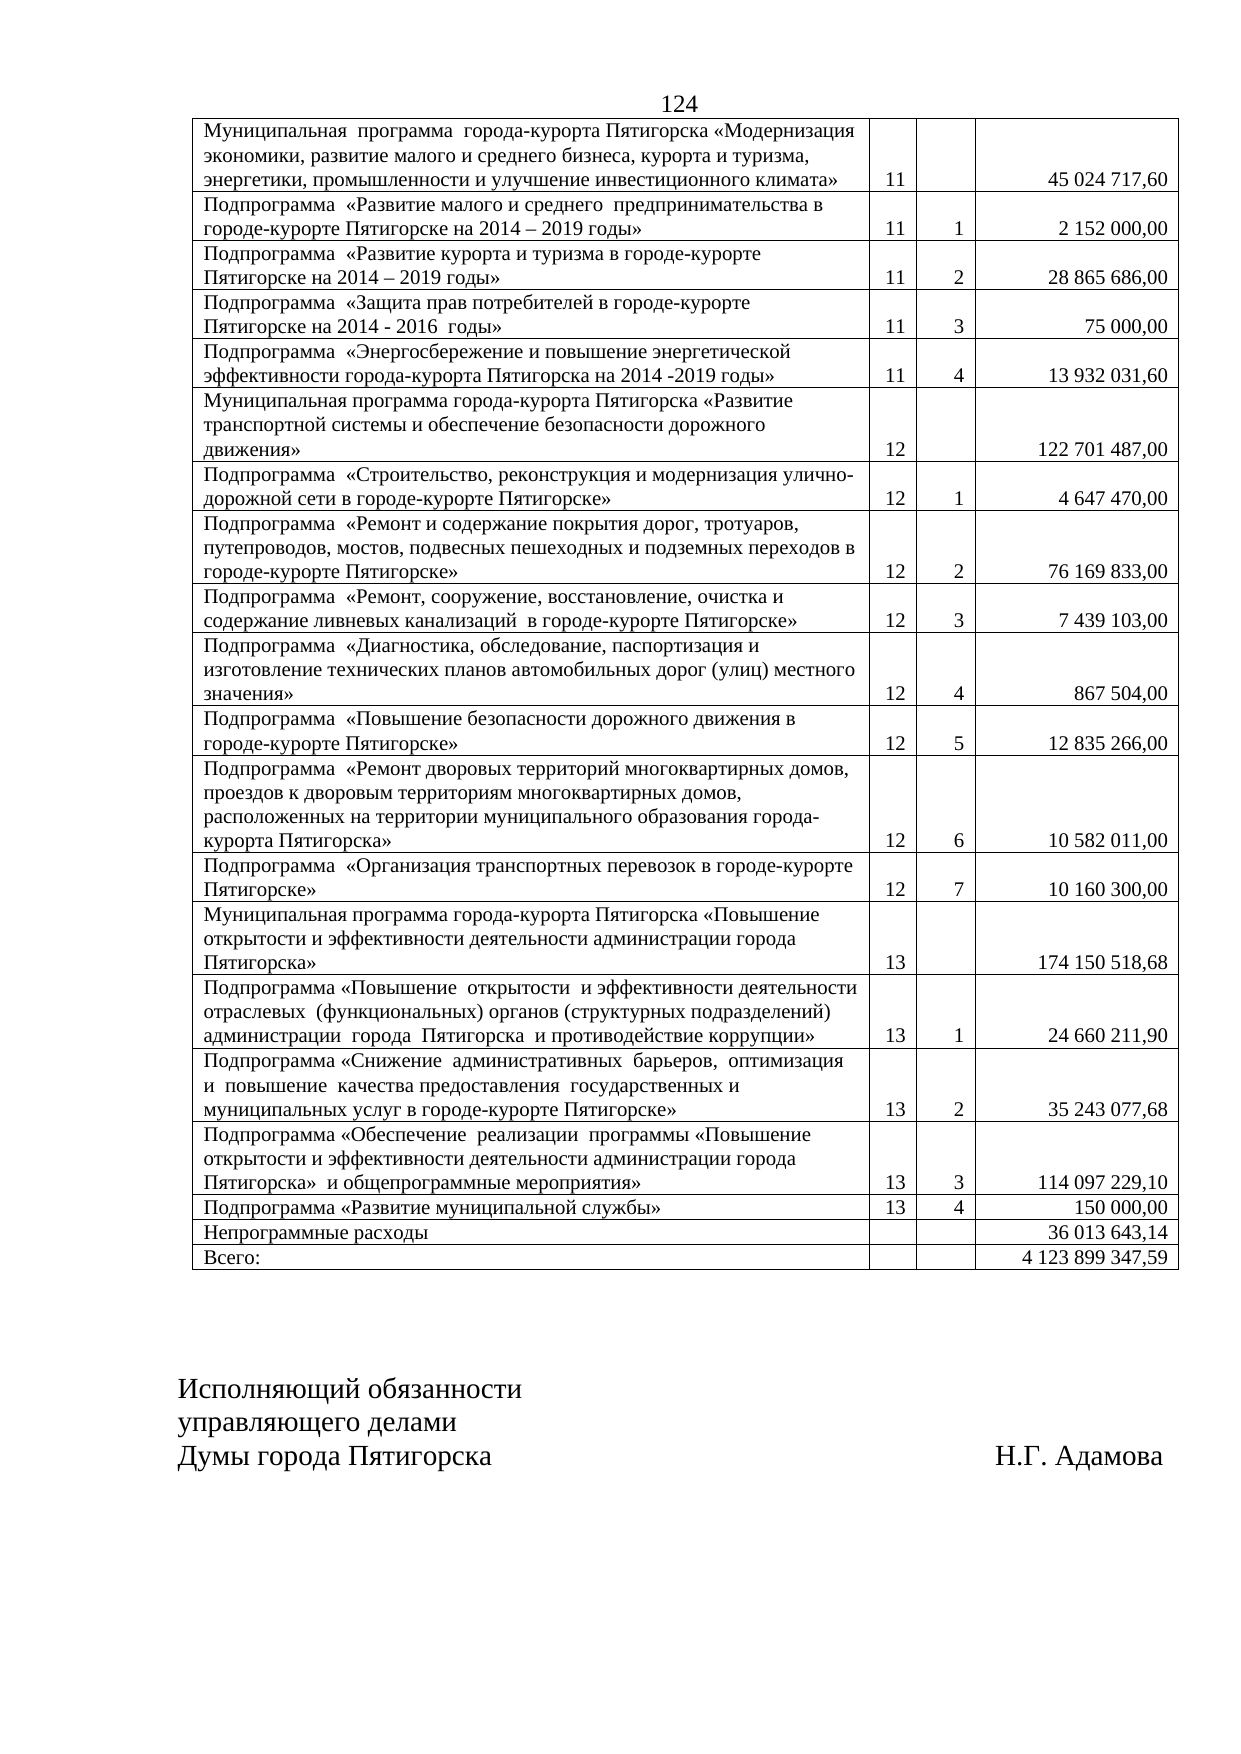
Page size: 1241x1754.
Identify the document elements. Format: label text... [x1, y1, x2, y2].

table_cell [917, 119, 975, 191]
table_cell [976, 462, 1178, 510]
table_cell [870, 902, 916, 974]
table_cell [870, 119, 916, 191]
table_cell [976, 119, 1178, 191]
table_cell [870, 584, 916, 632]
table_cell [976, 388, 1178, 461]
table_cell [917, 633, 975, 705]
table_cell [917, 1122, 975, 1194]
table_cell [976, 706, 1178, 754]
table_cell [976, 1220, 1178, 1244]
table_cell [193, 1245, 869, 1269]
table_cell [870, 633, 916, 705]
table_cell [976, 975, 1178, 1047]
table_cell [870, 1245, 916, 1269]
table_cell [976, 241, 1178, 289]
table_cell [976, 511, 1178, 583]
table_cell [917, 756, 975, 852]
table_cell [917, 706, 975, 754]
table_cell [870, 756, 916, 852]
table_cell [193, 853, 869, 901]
text Исполняющий обязанности [177, 1371, 1181, 1404]
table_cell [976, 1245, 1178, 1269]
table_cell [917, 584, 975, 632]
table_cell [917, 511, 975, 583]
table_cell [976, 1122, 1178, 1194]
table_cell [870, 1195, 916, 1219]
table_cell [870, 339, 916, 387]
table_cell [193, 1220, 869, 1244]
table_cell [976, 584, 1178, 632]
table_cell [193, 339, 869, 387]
text управляющего делами [177, 1404, 1181, 1438]
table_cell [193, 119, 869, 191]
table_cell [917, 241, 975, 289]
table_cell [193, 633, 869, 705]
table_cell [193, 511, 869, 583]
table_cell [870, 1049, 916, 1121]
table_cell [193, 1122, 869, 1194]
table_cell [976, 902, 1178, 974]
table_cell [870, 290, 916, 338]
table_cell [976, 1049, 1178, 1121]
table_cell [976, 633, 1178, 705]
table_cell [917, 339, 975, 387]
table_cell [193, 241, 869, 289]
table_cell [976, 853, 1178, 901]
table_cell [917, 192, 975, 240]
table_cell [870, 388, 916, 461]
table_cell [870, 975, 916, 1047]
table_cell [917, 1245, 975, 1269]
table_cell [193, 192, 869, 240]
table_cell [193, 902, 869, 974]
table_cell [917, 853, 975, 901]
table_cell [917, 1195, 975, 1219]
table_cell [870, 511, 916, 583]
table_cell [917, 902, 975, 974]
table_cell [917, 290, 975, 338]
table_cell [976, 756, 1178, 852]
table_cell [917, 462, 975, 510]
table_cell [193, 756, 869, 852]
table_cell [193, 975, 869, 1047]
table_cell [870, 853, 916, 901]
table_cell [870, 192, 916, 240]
text Думы города Пятигорска Н.Г. Адамова [177, 1438, 1167, 1471]
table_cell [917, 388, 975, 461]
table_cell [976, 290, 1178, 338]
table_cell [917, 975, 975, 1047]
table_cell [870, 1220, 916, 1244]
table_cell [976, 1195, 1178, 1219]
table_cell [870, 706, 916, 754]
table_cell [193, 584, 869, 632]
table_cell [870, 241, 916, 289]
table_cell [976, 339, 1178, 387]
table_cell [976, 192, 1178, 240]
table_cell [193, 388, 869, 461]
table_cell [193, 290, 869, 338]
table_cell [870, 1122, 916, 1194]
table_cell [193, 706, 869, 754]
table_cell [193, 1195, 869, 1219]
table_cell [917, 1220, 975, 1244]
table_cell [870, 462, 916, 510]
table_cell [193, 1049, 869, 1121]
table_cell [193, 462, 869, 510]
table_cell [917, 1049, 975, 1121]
